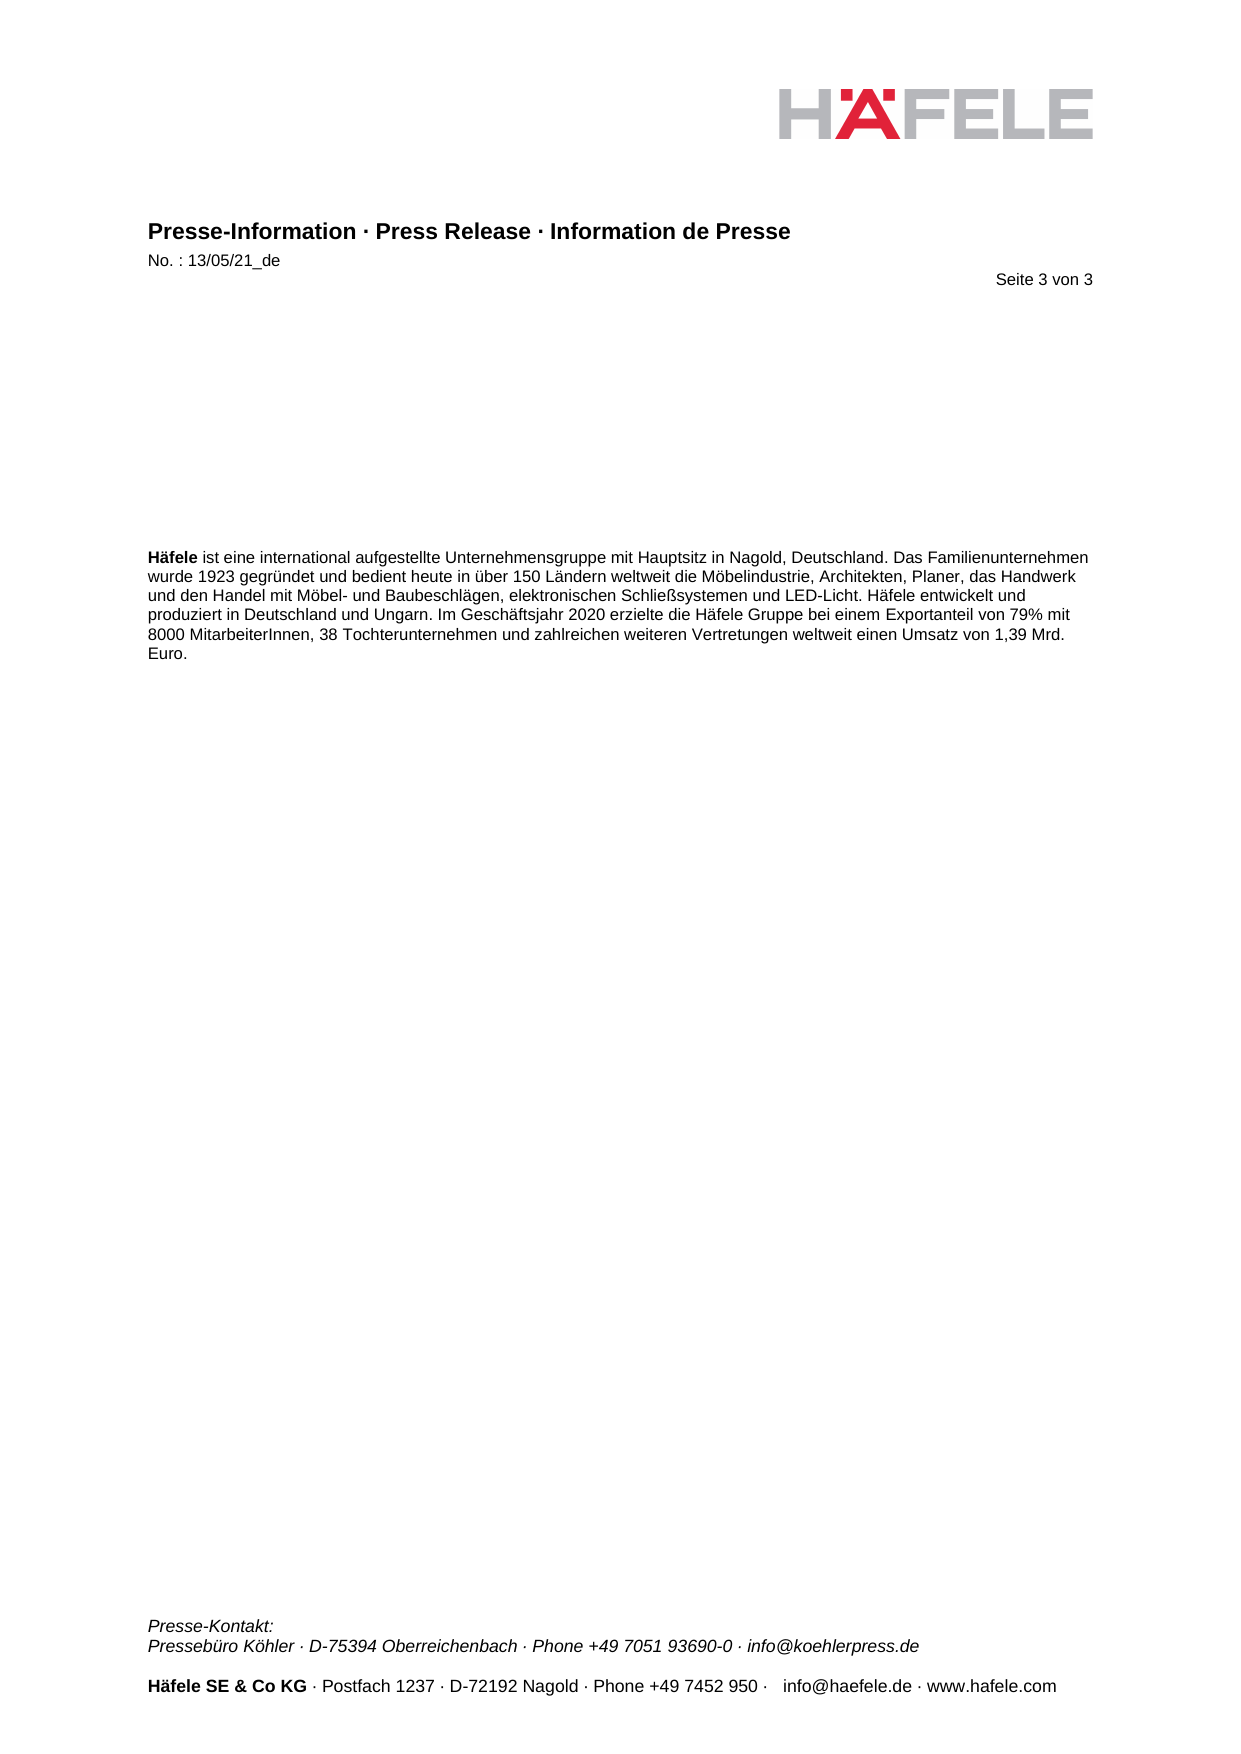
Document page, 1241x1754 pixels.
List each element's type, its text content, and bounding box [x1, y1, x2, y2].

picture [779, 89, 1093, 139]
text Häfele ist eine international aufgestellte Unternehmensgruppe mit Hauptsitz in Nagold, Deutschland. Das Familienunternehmen wurde 1923 gegründet und bedient heute in über 150 Ländern weltweit die Möbelindustrie, Architekten, Planer, das Handwerk und den Handel mit Möbel- und Baubeschlägen, elektronischen Schließsystemen und LED-Licht. Häfele entwickelt und produziert in Deutschland und Ungarn. Im Geschäftsjahr 2020 erzielte die Häfele Gruppe bei einem Exportanteil von 79% mit 8000 MitarbeiterInnen, 38 Tochterunternehmen und zahlreichen weiteren Vertretungen weltweit einen Umsatz von 1,39 Mrd. Euro. [148, 548, 1093, 663]
